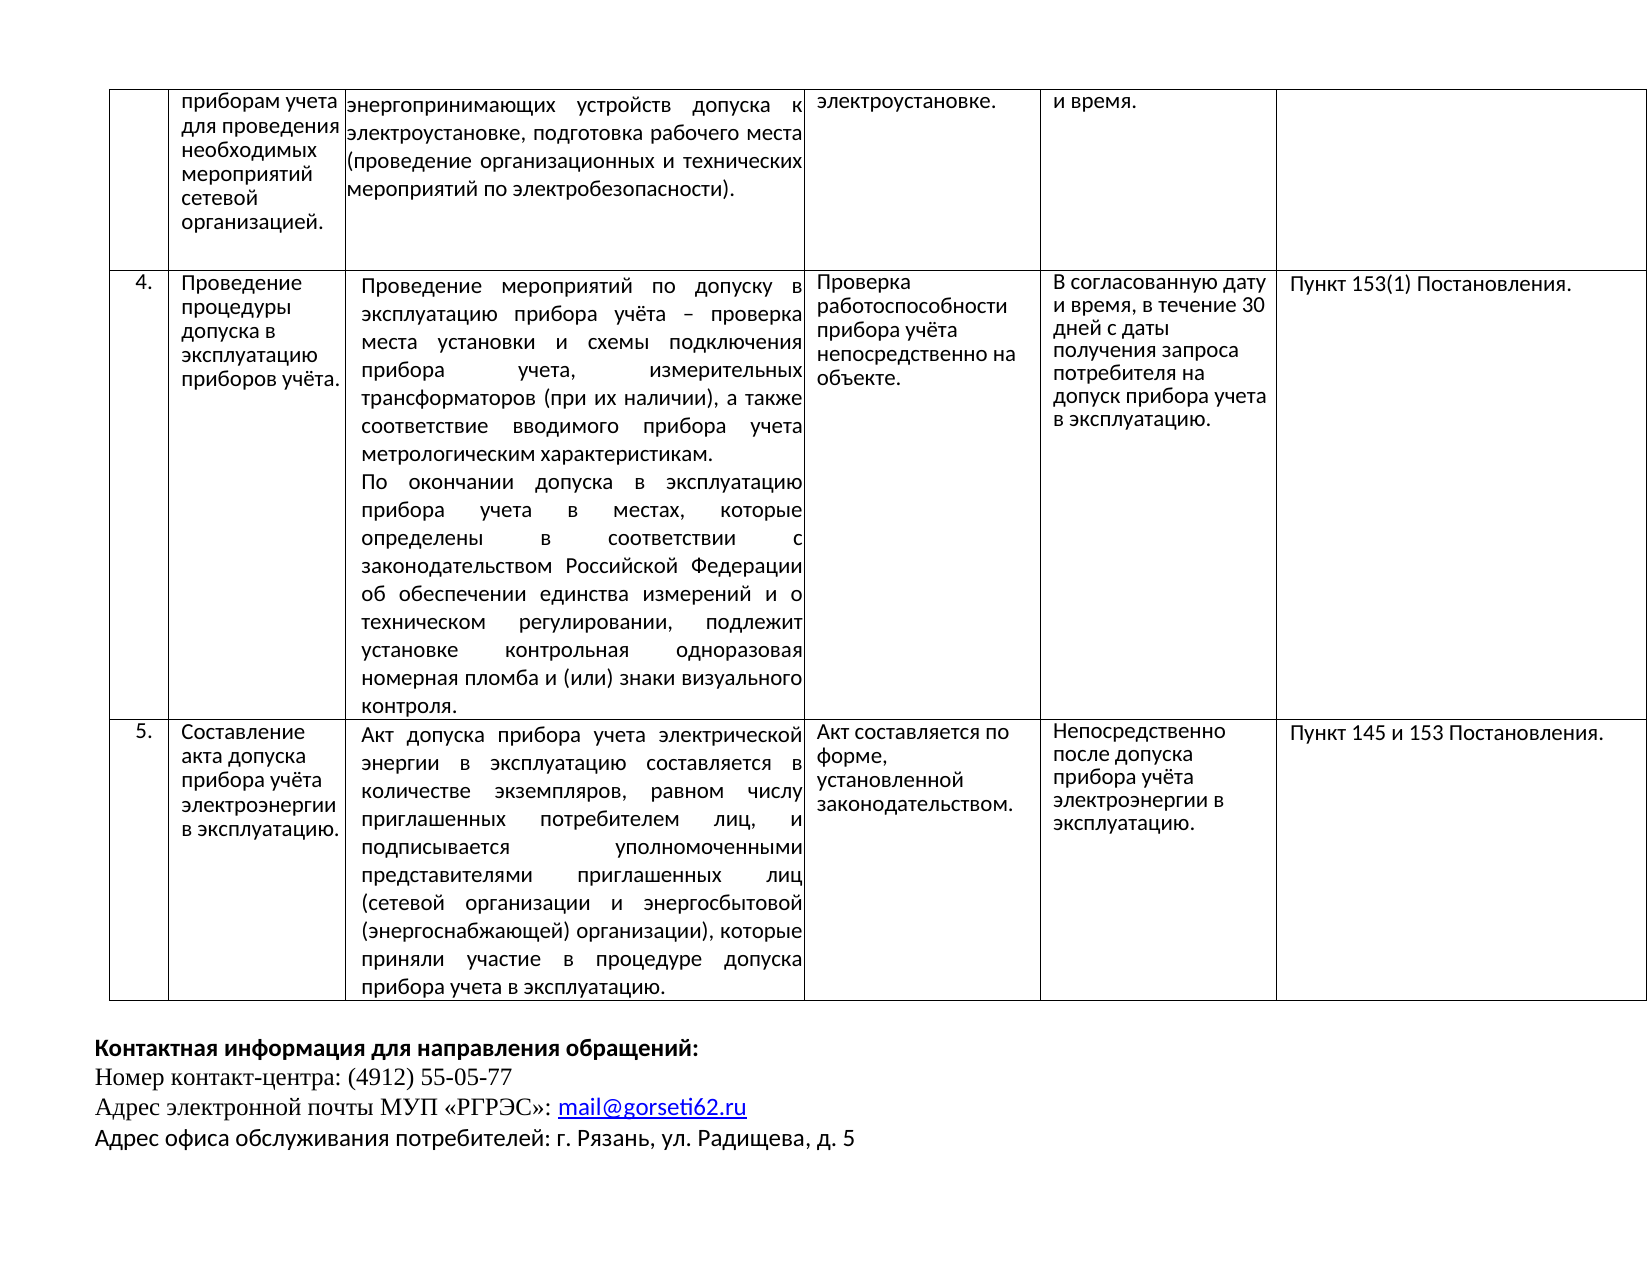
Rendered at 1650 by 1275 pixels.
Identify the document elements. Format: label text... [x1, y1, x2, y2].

table_cell 3. [110, 90, 168, 270]
table_cell Пункт 153(1) Постановления. [1277, 271, 1646, 719]
text Адрес электронной почты МУП «РГРЭС»: mail@gorseti62.ru [94, 1091, 1561, 1122]
text Контактная информация для направления обращений: [94, 1032, 1561, 1062]
table_cell Проверка работоспособности прибора учёта непосредственно на объекте. [805, 271, 1040, 719]
table_cell Пункт 145 и 153 Постановления. [1277, 720, 1646, 1000]
table_cell Составление акта допуска прибора учёта электроэнергии в эксплуатацию. [169, 720, 345, 1000]
table_cell Акт составляется по форме, установленной законодательством. [805, 720, 1040, 1000]
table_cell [805, 90, 1040, 270]
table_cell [169, 90, 345, 270]
table_cell Проведение мероприятий по допуску в эксплуатацию прибора учёта – проверка места установки и схемы подключения прибора учета, измерительных трансформаторов (при их наличии), а также соответствие вводимого прибора учета метрологическим характеристикам. По окончании допуска в эксплуатацию прибора учета в местах, которые определены в соответствии с законодательством Российской Федерации об обеспечении единства измерений и о техническом регулировании, подлежит установке контрольная одноразовая номерная пломба и (или) знаки визуального контроля. [346, 271, 804, 719]
table_cell В согласованную дату и время, в течение 30 дней с даты получения запроса потребителя на допуск прибора учета в эксплуатацию. [1041, 271, 1276, 719]
table_cell 5. [110, 720, 168, 1000]
table_cell Проведение процедуры допуска в эксплуатацию приборов учёта. [169, 271, 345, 719]
text Номер контакт-центра: (4912) 55-05-77 [94, 1062, 1561, 1091]
table_cell Акт допуска прибора учета электрической энергии в эксплуатацию составляется в количестве экземпляров, равном числу приглашенных потребителем лиц, и подписывается уполномоченными представителями приглашенных лиц (сетевой организации и энергосбытовой (энергоснабжающей) организации), которые приняли участие в процедуре допуска прибора учета в эксплуатацию. [346, 720, 804, 1000]
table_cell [346, 90, 804, 270]
table_cell 4. [110, 271, 168, 719]
table_cell Непосредственно после допуска прибора учёта электроэнергии в эксплуатацию. [1041, 720, 1276, 1000]
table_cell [1277, 90, 1646, 270]
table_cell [1041, 90, 1276, 270]
text Адрес офиса обслуживания потребителей: г. Рязань, ул. Радищева, д. 5 [94, 1122, 1561, 1152]
